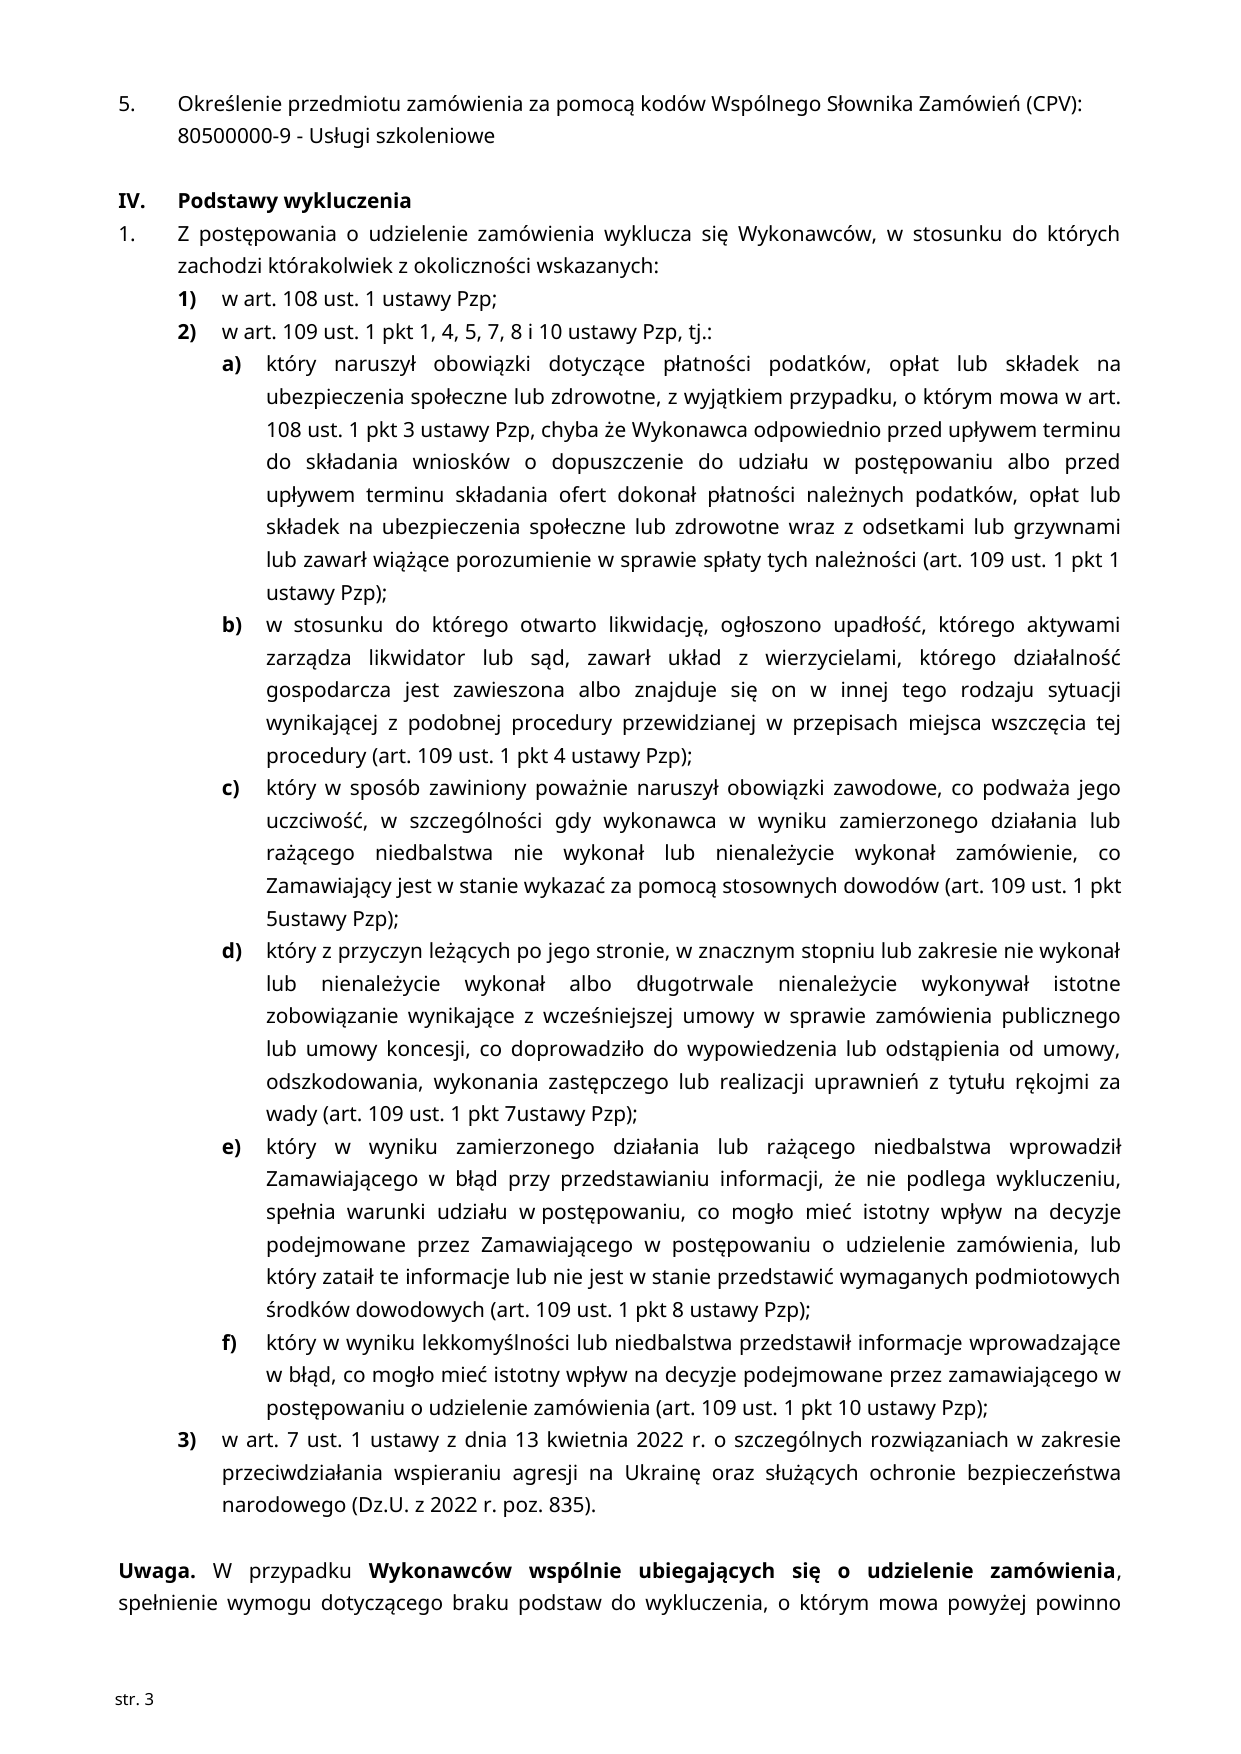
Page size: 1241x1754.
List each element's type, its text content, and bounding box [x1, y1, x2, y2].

list który w sposób zawiniony poważnie naruszył obowiązki zawodowe, co podważa jego uczciwość, w szczególności gdy wykonawca w wyniku zamierzonego działania lub rażącego niedbalstwa nie wykonał lub nienależycie wykonał zamówienie, co Zamawiający jest w stanie wykazać za pomocą stosownych dowodów (art. 109 ust. 1 pkt 5ustawy Pzp); [222, 773, 1122, 932]
list który w wyniku lekkomyślności lub niedbalstwa przedstawił informacje wprowadzające w błąd, co mogło mieć istotny wpływ na decyzje podejmowane przez zamawiającego w postępowaniu o udzielenie zamówienia (art. 109 ust. 1 pkt 10 ustawy Pzp); [222, 1328, 1122, 1421]
list w stosunku do którego otwarto likwidację, ogłoszono upadłość, którego aktywami zarządza likwidator lub sąd, zawarł układ z wierzycielami, którego działalność gospodarcza jest zawieszona albo znajduje się on w innej tego rodzaju sytuacji wynikającej z podobnej procedury przewidzianej w przepisach miejsca wszczęcia tej procedury (art. 109 ust. 1 pkt 4 ustawy Pzp); [222, 610, 1122, 769]
list Z postępowania o udzielenie zamówienia wyklucza się Wykonawców, w stosunku do których zachodzi którakolwiek z okoliczności wskazanych: [118, 219, 1122, 280]
list Określenie przedmiotu zamówienia za pomocą kodów Wspólnego Słownika Zamówień (CPV): [118, 89, 1122, 117]
list który naruszył obowiązki dotyczące płatności podatków, opłat lub składek na ubezpieczenia społeczne lub zdrowotne, z wyjątkiem przypadku, o którym mowa w art. 108 ust. 1 pkt 3 ustawy Pzp, chyba że Wykonawca odpowiednio przed upływem terminu do składania wniosków o dopuszczenie do udziału w postępowaniu albo przed upływem terminu składania ofert dokonał płatności należnych podatków, opłat lub składek na ubezpieczenia społeczne lub zdrowotne wraz z odsetkami lub grzywnami lub zawarł wiążące porozumienie w sprawie spłaty tych należności (art. 109 ust. 1 pkt 1 ustawy Pzp); [222, 349, 1122, 606]
list który w wyniku zamierzonego działania lub rażącego niedbalstwa wprowadził Zamawiającego w błąd przy przedstawianiu informacji, że nie podlega wykluczeniu, spełnia warunki udziału w postępowaniu, co mogło mieć istotny wpływ na decyzje podejmowane przez Zamawiającego w postępowaniu o udzielenie zamówienia, lub który zataił te informacje lub nie jest w stanie przedstawić wymaganych podmiotowych środków dowodowych (art. 109 ust. 1 pkt 8 ustawy Pzp); [222, 1132, 1122, 1323]
list w art. 109 ust. 1 pkt 1, 4, 5, 7, 8 i 10 ustawy Pzp, tj.: [177, 317, 1122, 345]
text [118, 1556, 1122, 1617]
text 80500000-9 - Usługi szkoleniowe [177, 121, 1122, 150]
list Podstawy wykluczenia [118, 186, 1122, 215]
list w art. 108 ust. 1 ustawy Pzp; [177, 284, 1122, 313]
list który z przyczyn leżących po jego stronie, w znacznym stopniu lub zakresie nie wykonał lub nienależycie wykonał albo długotrwale nienależycie wykonywał istotne zobowiązanie wynikające z wcześniejszej umowy w sprawie zamówienia publicznego lub umowy koncesji, co doprowadziło do wypowiedzenia lub odstąpienia od umowy, odszkodowania, wykonania zastępczego lub realizacji uprawnień z tytułu rękojmi za wady (art. 109 ust. 1 pkt 7ustawy Pzp); [222, 936, 1122, 1128]
list w art. 7 ust. 1 ustawy z dnia 13 kwietnia 2022 r. o szczególnych rozwiązaniach w zakresie przeciwdziałania wspieraniu agresji na Ukrainę oraz służących ochronie bezpieczeństwa narodowego (Dz.U. z 2022 r. poz. 835). [177, 1425, 1122, 1519]
